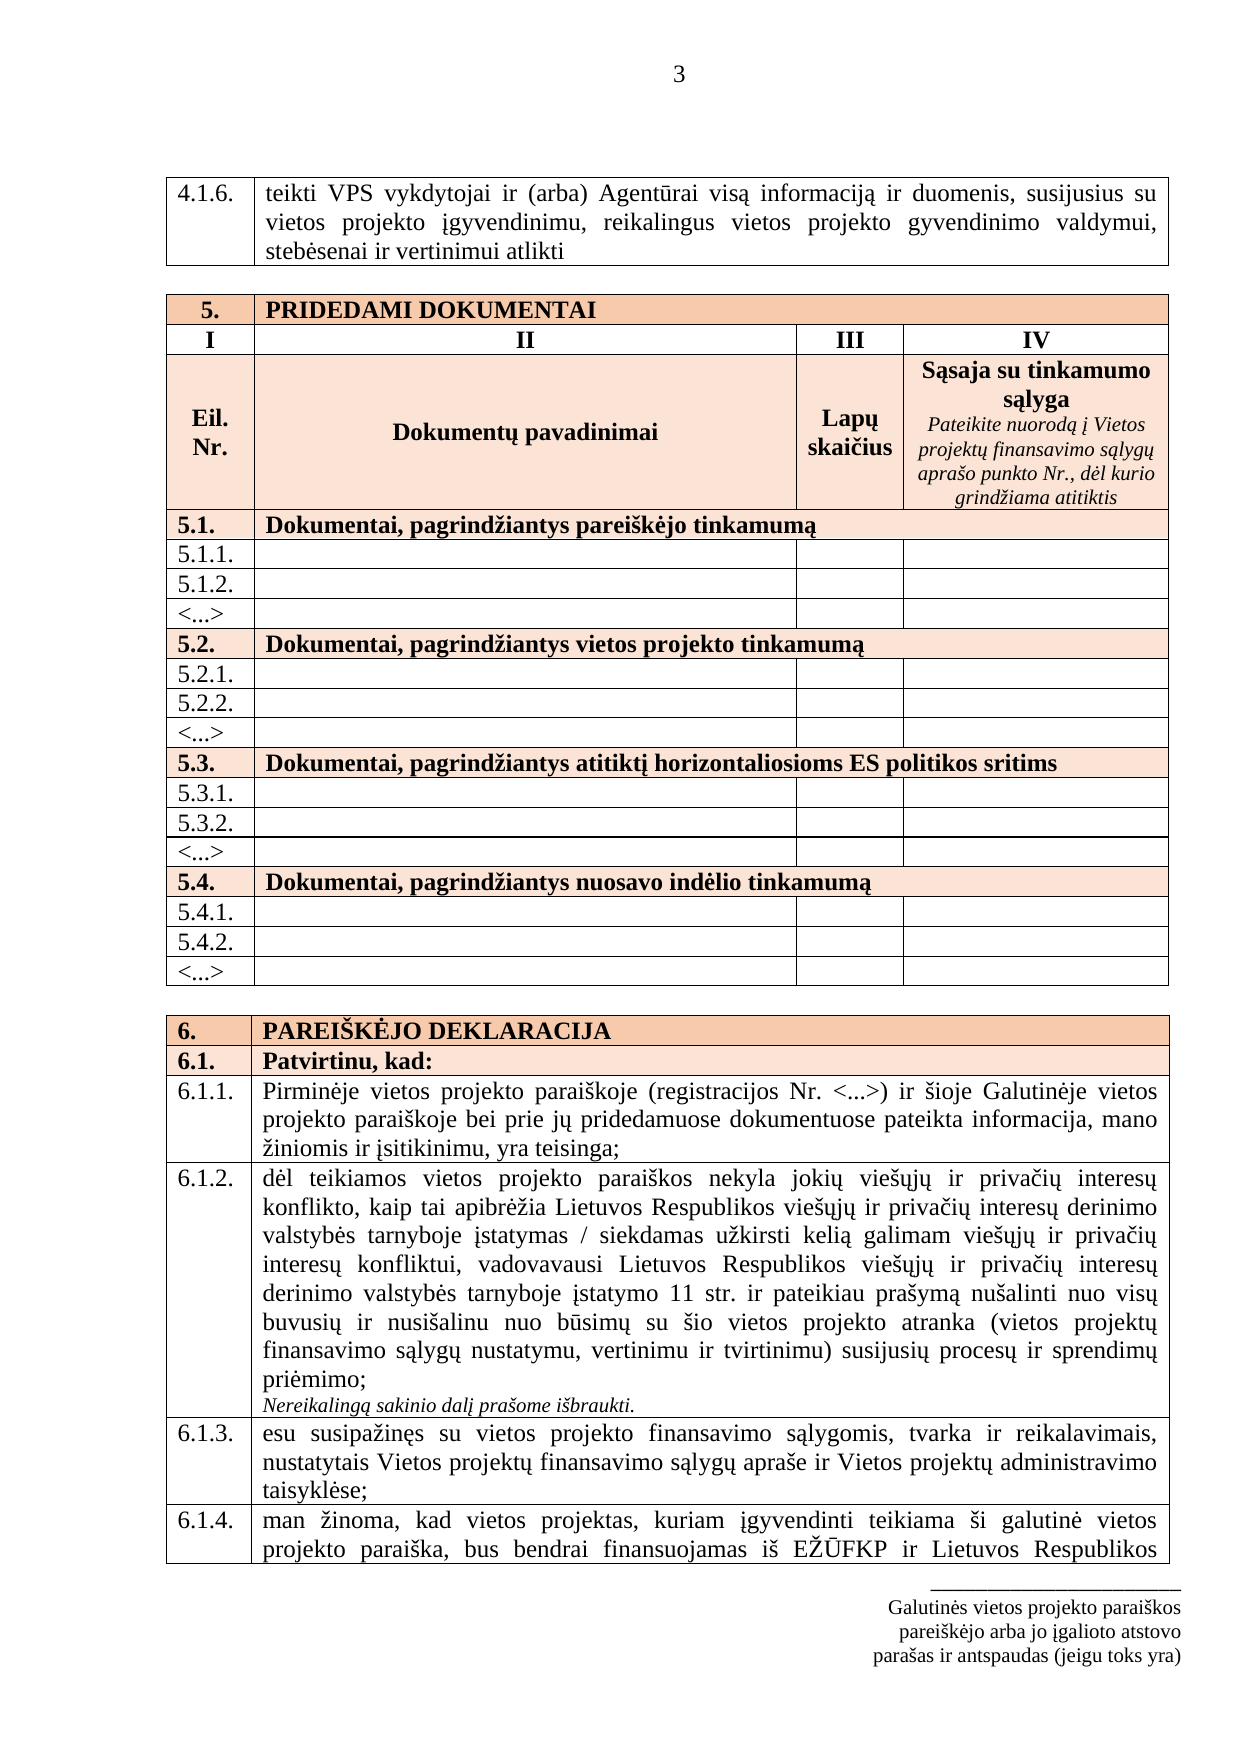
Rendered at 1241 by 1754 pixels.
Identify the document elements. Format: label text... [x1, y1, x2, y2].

table_cell [904, 689, 1168, 717]
table_cell 5.1.1. [167, 540, 254, 568]
table_cell [797, 569, 903, 598]
table_cell Dokumentai, pagrindžiantys pareiškėjo tinkamumą [255, 510, 1168, 538]
table_cell <...> [167, 957, 254, 985]
table_cell [255, 778, 796, 807]
table_header 5. [167, 295, 254, 324]
table_cell 5.2.2. [167, 689, 254, 717]
table_cell Dokumentai, pagrindžiantys nuosavo indėlio tinkamumą [255, 867, 1168, 896]
table_cell [904, 659, 1168, 687]
table_cell [797, 718, 903, 747]
table_cell [797, 540, 903, 568]
table_cell 5.4.1. [167, 897, 254, 926]
table_cell 6.1.4. [167, 1505, 251, 1563]
table_cell dėl teikiamos vietos projekto paraiškos nekyla jokių viešųjų ir privačių interesų konflikto, kaip tai apibrėžia Lietuvos Respublikos viešųjų ir privačių interesų derinimo valstybės tarnyboje įstatymas / siekdamas užkirsti kelią galimam viešųjų ir privačių interesų konfliktui, vadovavausi Lietuvos Respublikos viešųjų ir privačių interesų derinimo valstybės tarnyboje įstatymo 11 str. ir pateikiau prašymą nušalinti nuo visų buvusių ir nusišalinu nuo būsimų su šio vietos projekto atranka (vietos projektų finansavimo sąlygų nustatymu, vertinimu ir tvirtinimu) susijusių procesų ir sprendimų priėmimo; Nereikalingą sakinio dalį prašome išbraukti. [252, 1163, 1169, 1417]
table_cell 6.1. [167, 1046, 251, 1075]
table_cell [904, 897, 1168, 926]
table_cell [904, 957, 1168, 985]
table_cell [797, 927, 903, 956]
table_cell 5.2.1. [167, 659, 254, 687]
table_cell <...> [167, 838, 254, 866]
table_header 6. [167, 1016, 251, 1045]
table_cell [797, 838, 903, 866]
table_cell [252, 1505, 1169, 1563]
table_cell Lapų skaičius [797, 355, 903, 509]
table_cell Sąsaja su tinkamumo sąlyga Pateikite nuorodą į Vietos projektų finansavimo sąlygų aprašo punkto Nr., dėl kurio grindžiama atitiktis [904, 355, 1168, 509]
table_cell [904, 778, 1168, 807]
table_cell 6.1.2. [167, 1163, 251, 1417]
table_cell Dokumentai, pagrindžiantys vietos projekto tinkamumą [255, 629, 1168, 658]
table_cell 5.4. [167, 867, 254, 896]
table_cell 5.3. [167, 748, 254, 777]
table_cell teikti VPS vykdytojai ir (arba) Agentūrai visą informaciją ir duomenis, susijusius su vietos projekto įgyvendinimu, reikalingus vietos projekto gyvendinimo valdymui, stebėsenai ir vertinimui atlikti [255, 178, 1168, 264]
table_cell Patvirtinu, kad: [252, 1046, 1169, 1075]
table_cell III [797, 325, 903, 354]
table_cell [255, 659, 796, 687]
table_cell [797, 778, 903, 807]
table_cell Dokumentai, pagrindžiantys atitiktį horizontaliosioms ES politikos sritims [255, 748, 1168, 777]
table_cell 5.4.2. [167, 927, 254, 956]
table_cell [255, 808, 796, 836]
table_cell I [167, 325, 254, 354]
table_cell 5.1.2. [167, 569, 254, 598]
table_cell [904, 927, 1168, 956]
table_cell Eil. Nr. [167, 355, 254, 509]
table_cell 5.3.2. [167, 808, 254, 836]
table_header PRIDEDAMI DOKUMENTAI [255, 295, 1168, 324]
table_cell [255, 599, 796, 628]
table_cell 5.2. [167, 629, 254, 658]
table_cell [904, 540, 1168, 568]
table_cell 5.1. [167, 510, 254, 538]
table_cell [255, 540, 796, 568]
table_cell [797, 897, 903, 926]
table_cell [797, 689, 903, 717]
table_cell 6.1.1. [167, 1076, 251, 1162]
table_cell [255, 957, 796, 985]
table_cell 4.1.6. [167, 178, 254, 264]
table_cell esu susipažinęs su vietos projekto finansavimo sąlygomis, tvarka ir reikalavimais, nustatytais Vietos projektų finansavimo sąlygų apraše ir Vietos projektų administravimo taisyklėse; [252, 1418, 1169, 1504]
table_cell [797, 957, 903, 985]
table_cell [255, 689, 796, 717]
table_cell <...> [167, 718, 254, 747]
table_cell IV [904, 325, 1168, 354]
table_cell <...> [167, 599, 254, 628]
table_cell [255, 569, 796, 598]
table_cell [797, 659, 903, 687]
table_cell [904, 808, 1168, 836]
table_cell [904, 838, 1168, 866]
table_cell [797, 599, 903, 628]
table_cell [255, 897, 796, 926]
table_cell [255, 838, 796, 866]
table_cell 5.3.1. [167, 778, 254, 807]
table_cell 6.1.3. [167, 1418, 251, 1504]
table_cell Dokumentų pavadinimai [255, 355, 796, 509]
table_cell II [255, 325, 796, 354]
table_cell [255, 927, 796, 956]
table_cell [904, 718, 1168, 747]
table_cell Pirminėje vietos projekto paraiškoje (registracijos Nr. <...>) ir šioje Galutinėje vietos projekto paraiškoje bei prie jų pridedamuose dokumentuose pateikta informacija, mano žiniomis ir įsitikinimu, yra teisinga; [252, 1076, 1169, 1162]
table_cell [797, 808, 903, 836]
table_cell [255, 718, 796, 747]
table_header PAREIŠKĖJO DEKLARACIJA [252, 1016, 1169, 1045]
table_cell [904, 599, 1168, 628]
table_cell [904, 569, 1168, 598]
